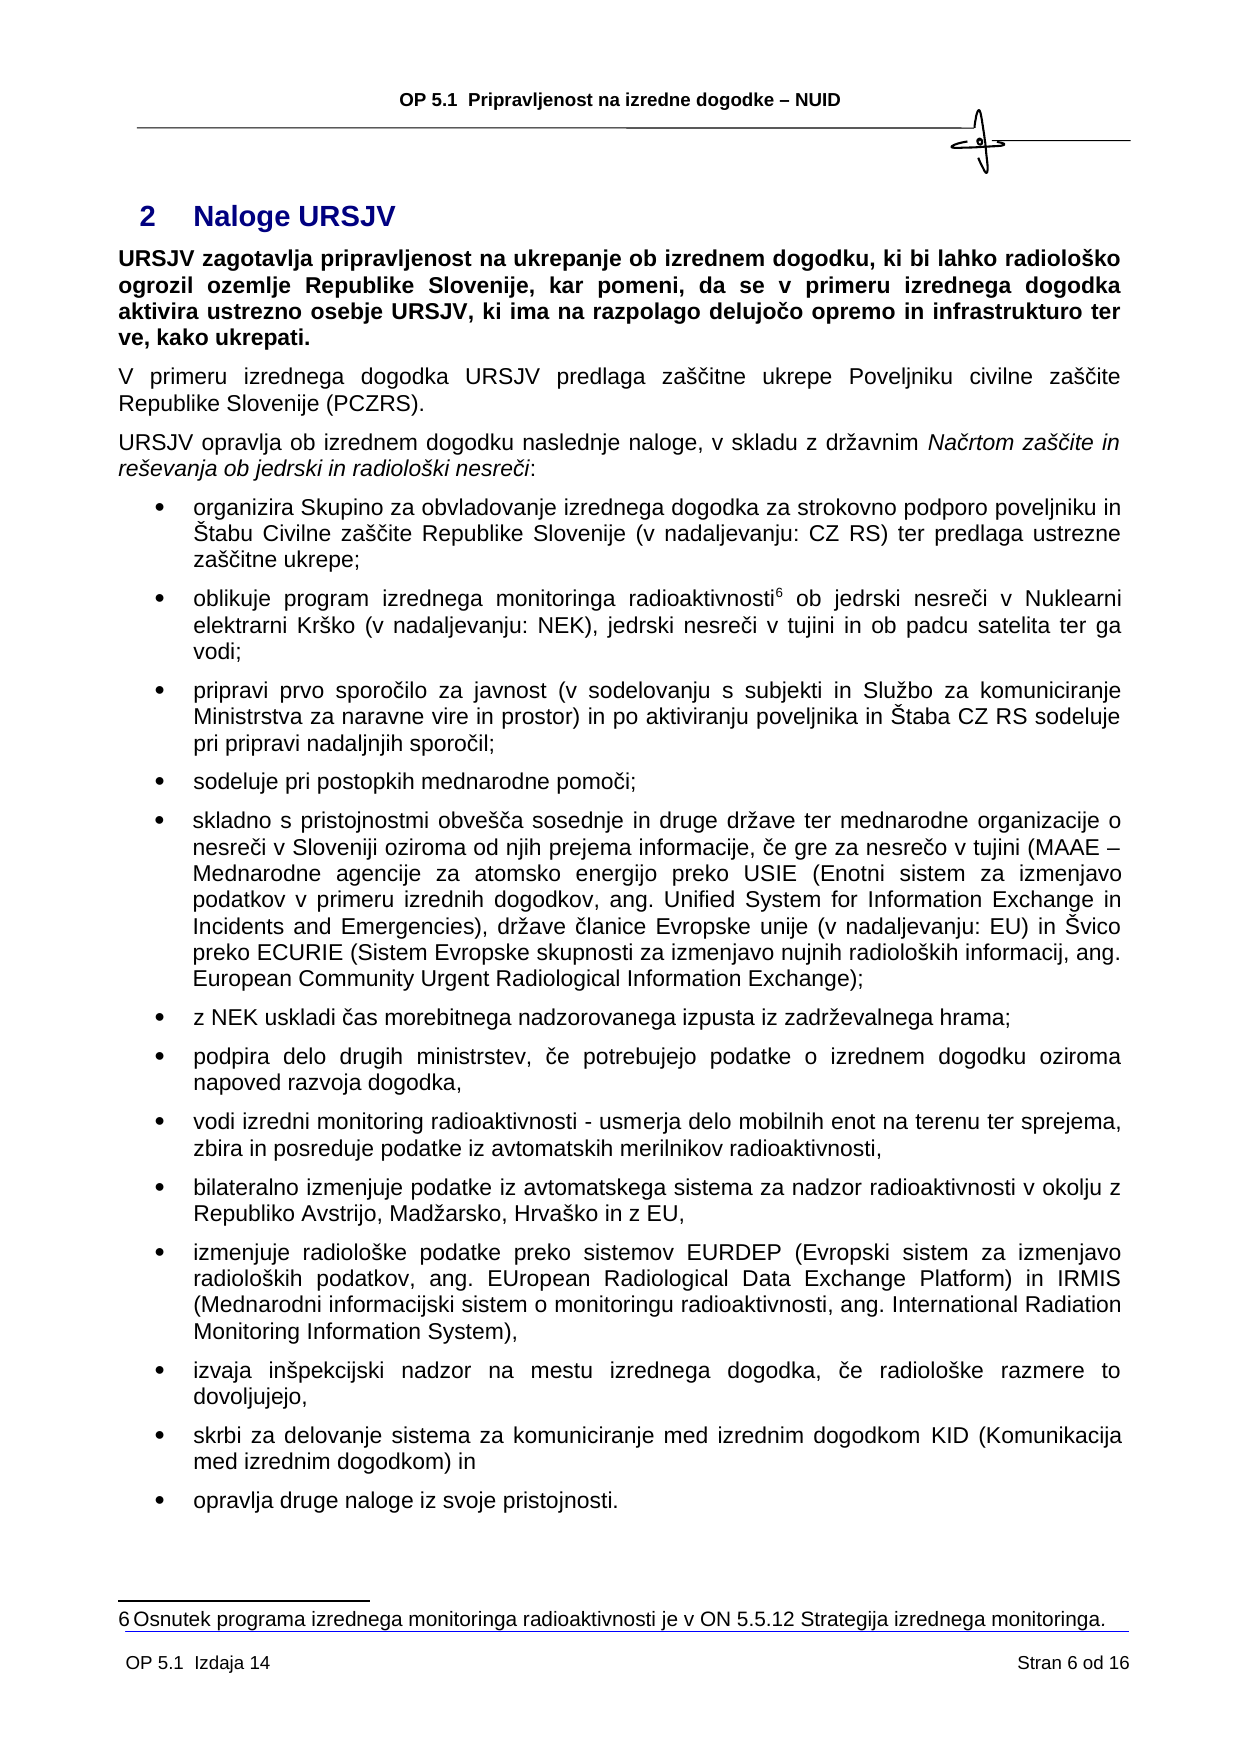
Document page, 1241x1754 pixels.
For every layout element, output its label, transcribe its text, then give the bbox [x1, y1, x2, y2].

text URSJV zagotavlja pripravljenost na ukrepanje ob izrednem dogodku, ki bi lahko radiološko ogrozil ozemlje Republike Slovenije, kar pomeni, da se v primeru izrednega dogodka aktivira ustrezno osebje URSJV, ki ima na razpolago delujočo opremo in infrastrukturo ter ve, kako ukrepati. [118, 245, 1122, 351]
list sodeluje pri postopkih mednarodne pomoči; [156, 768, 1122, 795]
list izvaja inšpekcijski nadzor na mestu izrednega dogodka, če radiološke razmere to dovoljujejo, [156, 1357, 1122, 1409]
list skladno s pristojnostmi obvešča sosednje in druge države ter mednarodne organizacije o nesreči v Sloveniji oziroma od njih prejema informacije, če gre za nesrečo v tujini (MAAE – Mednarodne agencije za atomsko energijo preko USIE (Enotni sistem za izmenjavo podatkov v primeru izrednih dogodkov, ang. Unified System for Information Exchange in Incidents and Emergencies), države članice Evropske unije (v nadaljevanju: EU) in Švico preko ECURIE (Sistem Evropske skupnosti za izmenjavo nujnih radioloških informacij, ang. European Community Urgent Radiological Information Exchange); [155, 807, 1122, 992]
list skrbi za delovanje sistema za komuniciranje med izrednim dogodkom KID (Komunikacija med izrednim dogodkom) in [156, 1422, 1122, 1474]
list z NEK uskladi čas morebitnega nadzorovanega izpusta iz zadrževalnega hrama; [156, 1004, 1122, 1031]
list vodi izredni monitoring radioaktivnosti - usmerja delo mobilnih enot na terenu ter sprejema, zbira in posreduje podatke iz avtomatskih merilnikov radioaktivnosti, [156, 1108, 1122, 1161]
list bilateralno izmenjuje podatke iz avtomatskega sistema za nadzor radioaktivnosti v okolju z Republiko Avstrijo, Madžarsko, Hrvaško in z EU, [156, 1173, 1122, 1226]
subtitle Naloge URSJV [156, 199, 1122, 233]
list podpira delo drugih ministrstev, če potrebujejo podatke o izrednem dogodku oziroma napoved razvoja dogodka, [156, 1043, 1122, 1096]
list pripravi prvo sporočilo za javnost (v sodelovanju s subjekti in Službo za komuniciranje Ministrstva za naravne vire in prostor) in po aktiviranju poveljnika in Štaba CZ RS sodeluje pri pripravi nadaljnjih sporočil; [156, 677, 1122, 756]
list opravlja druge naloge iz svoje pristojnosti. [156, 1487, 1122, 1513]
list organizira Skupino za obvladovanje izrednega dogodka za strokovno podporo poveljniku in Štabu Civilne zaščite Republike Slovenije (v nadaljevanju: CZ RS) ter predlaga ustrezne zaščitne ukrepe; [156, 494, 1122, 573]
list izmenjuje radiološke podatke preko sistemov EURDEP (Evropski sistem za izmenjavo radioloških podatkov, ang. EUropean Radiological Data Exchange Platform) in IRMIS (Mednarodni informacijski sistem o monitoringu radioaktivnosti, ang. International Radiation Monitoring Information System), [156, 1239, 1122, 1344]
list oblikuje program izrednega monitoringa radioaktivnosti ob jedrski nesreči v Nuklearni elektrarni Krško (v nadaljevanju: NEK), jedrski nesreči v tujini in ob padcu satelita ter ga vodi; [156, 585, 1122, 664]
text V primeru izrednega dogodka URSJV predlaga zaščitne ukrepe Poveljniku civilne zaščite Republike Slovenije (PCZRS). [118, 363, 1122, 416]
text URSJV opravlja ob izrednem dogodku naslednje naloge, v skladu z državnim Načrtom zaščite in reševanja ob jedrski in radiološki nesreči: [118, 428, 1122, 481]
